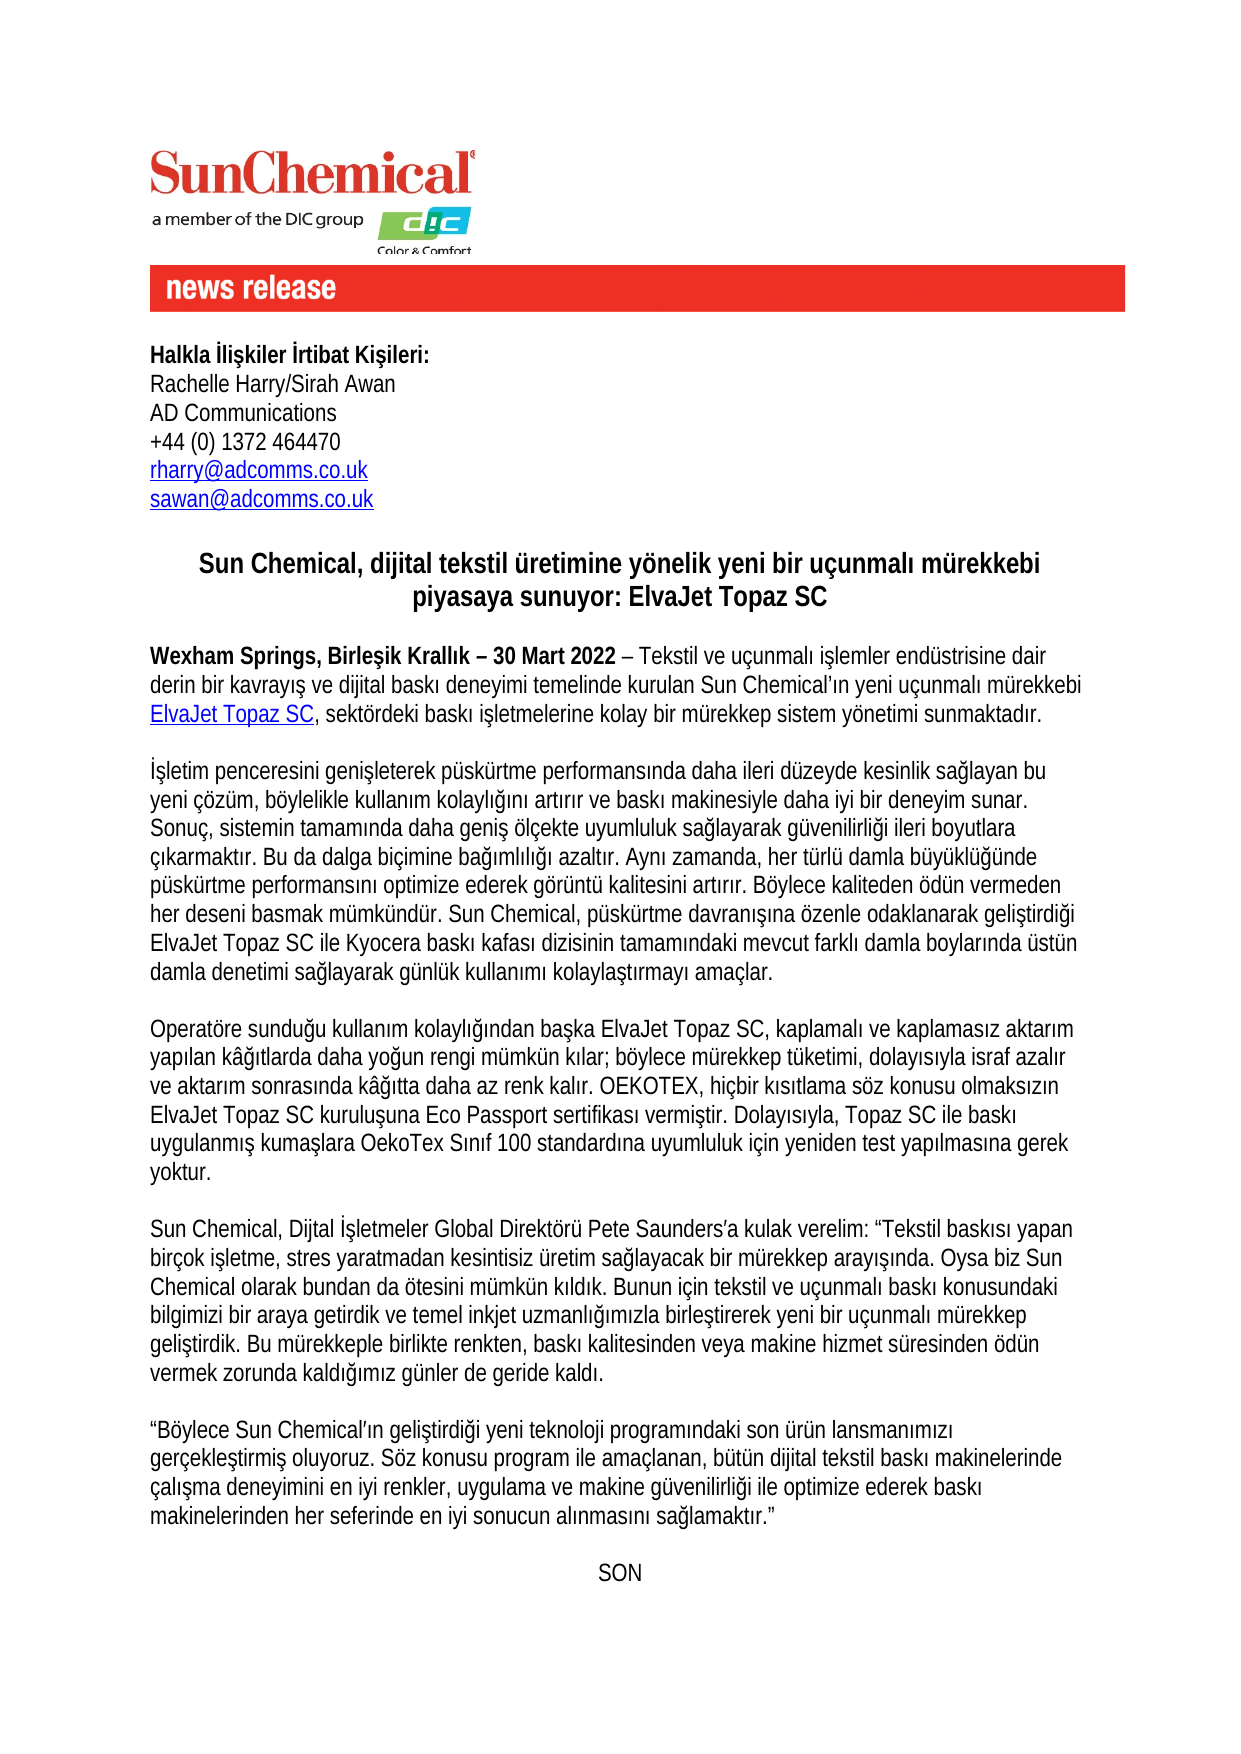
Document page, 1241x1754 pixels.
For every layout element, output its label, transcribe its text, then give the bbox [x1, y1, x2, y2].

text +44 (0) 1372 464470 [150, 426, 1090, 455]
text Sun Chemical, dijital tekstil üretimine yönelik yeni bir uçunmalı mürekkebi piyasaya sunuyor: ElvaJet Topaz SC [150, 546, 1090, 613]
text sawan@adcomms.co.uk [150, 484, 1090, 512]
text “Böylece Sun Chemical′ın geliştirdiği yeni teknoloji programındaki son ürün lansmanımızı gerçekleştirmiş oluyoruz. Söz konusu program ile amaçlanan, bütün dijital tekstil baskı makinelerinde çalışma deneyimini en iyi renkler, uygulama ve makine güvenilirliği ile optimize ederek baskı makinelerinden her seferinde en iyi sonucun alınmasını sağlamaktır.” [150, 1415, 1090, 1529]
text rharry@adcomms.co.uk [150, 455, 1090, 484]
text SON [150, 1558, 1090, 1587]
text Wexham Springs, Birleşik Krallık – 30 Mart 2022 – Tekstil ve uçunmalı işlemler endüstrisine dair derin bir kavrayış ve dijital baskı deneyimi temelinde kurulan Sun Chemical’ın yeni uçunmalı mürekkebi ElvaJet Topaz SC, sektördeki baskı işletmelerine kolay bir mürekkep sistem yönetimi sunmaktadır. [150, 641, 1090, 727]
text Operatöre sunduğu kullanım kolaylığından başka ElvaJet Topaz SC, kaplamalı ve kaplamasız aktarım yapılan kâğıtlarda daha yoğun rengi mümkün kılar; böylece mürekkep tüketimi, dolayısıyla israf azalır ve aktarım sonrasında kâğıtta daha az renk kalır. OEKOTEX, hiçbir kısıtlama söz konusu olmaksızın ElvaJet Topaz SC kuruluşuna Eco Passport sertifikası vermiştir. Dolayısıyla, Topaz SC ile baskı uygulanmış kumaşlara OekoTex Sınıf 100 standardına uyumluluk için yeniden test yapılmasına gerek yoktur. [150, 1014, 1090, 1186]
text Sun Chemical, Dijtal İşletmeler Global Direktörü Pete Saunders′a kulak verelim: “Tekstil baskısı yapan birçok işletme, stres yaratmadan kesintisiz üretim sağlayacak bir mürekkep arayışında. Oysa biz Sun Chemical olarak bundan da ötesini mümkün kıldık. Bunun için tekstil ve uçunmalı baskı konusundaki bilgimizi bir araya getirdik ve temel inkjet uzmanlığımızla birleştirerek yeni bir uçunmalı mürekkep geliştirdik. Bu mürekkeple birlikte renkten, baskı kalitesinden veya makine hizmet süresinden ödün vermek zorunda kaldığımız günler de geride kaldı. [150, 1214, 1090, 1386]
picture [150, 150, 475, 254]
text Rachelle Harry/Sirah Awan [150, 369, 1090, 398]
text AD Communications [150, 398, 1090, 426]
text Halkla İlişkiler İrtibat Kişileri: [150, 341, 1090, 369]
picture [150, 265, 1125, 312]
text İşletim penceresini genişleterek püskürtme performansında daha ileri düzeyde kesinlik sağlayan bu yeni çözüm, böylelikle kullanım kolaylığını artırır ve baskı makinesiyle daha iyi bir deneyim sunar. Sonuç, sistemin tamamında daha geniş ölçekte uyumluluk sağlayarak güvenilirliği ileri boyutlara çıkarmaktır. Bu da dalga biçimine bağımlılığı azaltır. Aynı zamanda, her türlü damla büyüklüğünde püskürtme performansını optimize ederek görüntü kalitesini artırır. Böylece kaliteden ödün vermeden her deseni basmak mümkündür. Sun Chemical, püskürtme davranışına özenle odaklanarak geliştirdiği ElvaJet Topaz SC ile Kyocera baskı kafası dizisinin tamamındaki mevcut farklı damla boylarında üstün damla denetimi sağlayarak günlük kullanımı kolaylaştırmayı amaçlar. [150, 756, 1090, 985]
